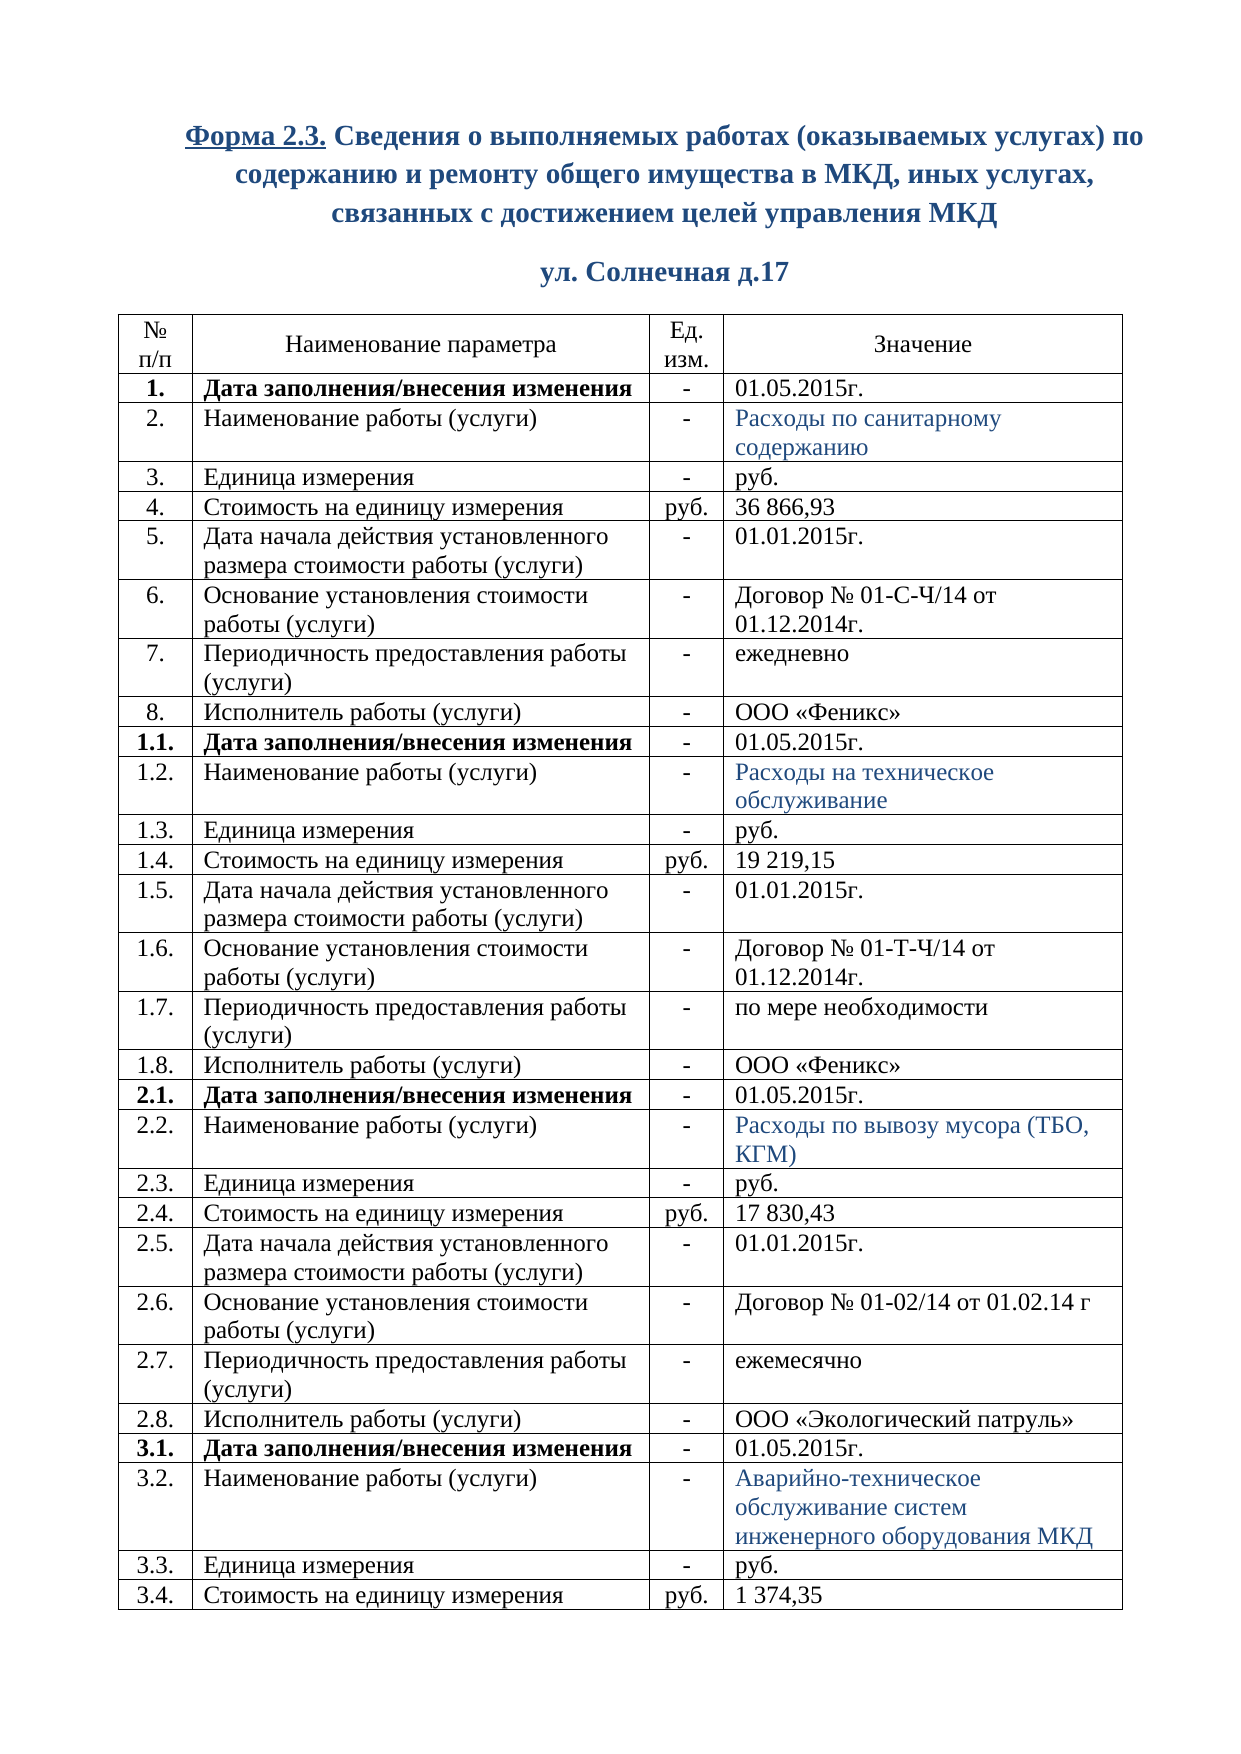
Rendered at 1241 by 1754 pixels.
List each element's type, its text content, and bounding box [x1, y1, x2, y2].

table_cell 2.5. [119, 1228, 192, 1286]
table_cell - [650, 1434, 723, 1462]
table_cell 1.3. [119, 815, 192, 844]
table_cell Расходы на техническое обслуживание [724, 757, 1122, 814]
table_cell Наименование работы (услуги) [193, 1463, 649, 1549]
table_cell Единица измерения [193, 815, 649, 844]
table_cell Дата заполнения/внесения изменения [193, 1434, 649, 1462]
table_cell 2.4. [119, 1198, 192, 1227]
table_cell руб. [724, 1169, 1122, 1197]
table_cell 7. [119, 639, 192, 696]
table_cell Дата начала действия установленного размера стоимости работы (услуги) [193, 1228, 649, 1286]
table_cell - [650, 521, 723, 579]
table_cell 1.5. [119, 875, 192, 932]
table_cell Единица измерения [193, 1551, 649, 1579]
table_cell - [650, 697, 723, 726]
table_cell 01.01.2015г. [724, 875, 1122, 932]
table_cell 5. [119, 521, 192, 579]
table_cell - [650, 757, 723, 814]
table_cell - [650, 727, 723, 756]
table_cell 3.4. [119, 1580, 192, 1609]
table_cell - [650, 933, 723, 991]
table_cell - [650, 639, 723, 696]
table_cell - [650, 462, 723, 491]
table_cell ежедневно [724, 639, 1122, 696]
table_cell Исполнитель работы (услуги) [193, 1404, 649, 1432]
table_cell - [650, 1050, 723, 1079]
table_cell 1.8. [119, 1050, 192, 1079]
table_cell Дата заполнения/внесения изменения [193, 374, 649, 402]
table_cell 2.3. [119, 1169, 192, 1197]
table_cell ежемесячно [724, 1345, 1122, 1403]
table_cell Договор № 01-Т-Ч/14 от 01.12.2014г. [724, 933, 1122, 991]
table_cell Договор № 01-02/14 от 01.02.14 г [724, 1287, 1122, 1344]
table_cell - [650, 1169, 723, 1197]
table_cell Дата начала действия установленного размера стоимости работы (услуги) [193, 875, 649, 932]
table_cell руб. [650, 492, 723, 520]
table_cell 1.6. [119, 933, 192, 991]
table_cell - [650, 1551, 723, 1579]
table_cell 2.7. [119, 1345, 192, 1403]
table_cell руб. [724, 1551, 1122, 1579]
table_cell Договор № 01-С-Ч/14 от 01.12.2014г. [724, 580, 1122, 637]
table_cell 1 374,35 [724, 1580, 1122, 1609]
table_header Ед. изм. [650, 315, 723, 372]
table_cell - [650, 1080, 723, 1109]
table_cell ООО «Феникс» [724, 1050, 1122, 1079]
table_cell Наименование работы (услуги) [193, 1110, 649, 1167]
table_cell Основание установления стоимости работы (услуги) [193, 580, 649, 637]
table_cell Стоимость на единицу измерения [193, 1580, 649, 1609]
table_cell 2.6. [119, 1287, 192, 1344]
table_cell Аварийно-техническое обслуживание систем инженерного оборудования МКД [724, 1463, 1122, 1549]
table_cell - [650, 1345, 723, 1403]
table_cell 01.05.2015г. [724, 1434, 1122, 1462]
table_cell 3.1. [119, 1434, 192, 1462]
table_cell ООО «Феникс» [724, 697, 1122, 726]
table_cell - [650, 1110, 723, 1167]
table_cell 2. [119, 403, 192, 461]
table_cell Дата заполнения/внесения изменения [193, 727, 649, 756]
table_cell 17 830,43 [724, 1198, 1122, 1227]
table_cell - [650, 1287, 723, 1344]
table_cell руб. [650, 1580, 723, 1609]
table_cell Дата начала действия установленного размера стоимости работы (услуги) [193, 521, 649, 579]
table_cell Периодичность предоставления работы (услуги) [193, 992, 649, 1049]
table_cell - [650, 1463, 723, 1549]
table_cell Дата заполнения/внесения изменения [193, 1080, 649, 1109]
table_cell 1.7. [119, 992, 192, 1049]
table_cell 3. [119, 462, 192, 491]
table_cell Стоимость на единицу измерения [193, 492, 649, 520]
table_cell Наименование работы (услуги) [193, 757, 649, 814]
table_cell руб. [724, 462, 1122, 491]
table_cell 36 866,93 [724, 492, 1122, 520]
table_cell 8. [119, 697, 192, 726]
table_cell 3.2. [119, 1463, 192, 1549]
table_cell 4. [119, 492, 192, 520]
table_cell Единица измерения [193, 1169, 649, 1197]
table_cell Исполнитель работы (услуги) [193, 697, 649, 726]
table_cell руб. [650, 1198, 723, 1227]
table_cell 2.8. [119, 1404, 192, 1432]
table_header Наименование параметра [193, 315, 649, 372]
table_cell 01.01.2015г. [724, 1228, 1122, 1286]
table_cell - [650, 1228, 723, 1286]
table_cell 1.1. [119, 727, 192, 756]
table_cell Основание установления стоимости работы (услуги) [193, 1287, 649, 1344]
table_cell Исполнитель работы (услуги) [193, 1050, 649, 1079]
table_cell по мере необходимости [724, 992, 1122, 1049]
table_cell Стоимость на единицу измерения [193, 845, 649, 874]
table_cell - [650, 875, 723, 932]
table_cell - [650, 815, 723, 844]
table_cell - [650, 580, 723, 637]
table_cell Основание установления стоимости работы (услуги) [193, 933, 649, 991]
table_cell - [650, 992, 723, 1049]
table_cell руб. [724, 815, 1122, 844]
table_cell 19 219,15 [724, 845, 1122, 874]
table_cell 2.1. [119, 1080, 192, 1109]
text Форма 2.3. Сведения о выполняемых работах (оказываемых услугах) по содержанию и ремонту общего имущества в МКД, иных услугах, связанных с достижением целей управления МКД [177, 118, 1152, 229]
table_cell 01.05.2015г. [724, 727, 1122, 756]
table_cell Расходы по санитарному содержанию [724, 403, 1122, 461]
table_cell 6. [119, 580, 192, 637]
table_cell 1.2. [119, 757, 192, 814]
table_cell Единица измерения [193, 462, 649, 491]
table_cell 01.01.2015г. [724, 521, 1122, 579]
table_header Значение [724, 315, 1122, 372]
table_cell - [650, 1404, 723, 1432]
table_cell руб. [650, 845, 723, 874]
table_cell Периодичность предоставления работы (услуги) [193, 639, 649, 696]
table_cell 01.05.2015г. [724, 374, 1122, 402]
table_cell Периодичность предоставления работы (услуги) [193, 1345, 649, 1403]
table_cell 1. [119, 374, 192, 402]
table_header № п/п [119, 315, 192, 372]
table_cell ООО «Экологический патруль» [724, 1404, 1122, 1432]
table_cell Расходы по вывозу мусора (ТБО, КГМ) [724, 1110, 1122, 1167]
text ул. Солнечная д.17 [177, 254, 1152, 288]
table_cell 01.05.2015г. [724, 1080, 1122, 1109]
table_cell - [650, 403, 723, 461]
table_cell Стоимость на единицу измерения [193, 1198, 649, 1227]
table_cell 3.3. [119, 1551, 192, 1579]
table_cell 2.2. [119, 1110, 192, 1167]
table_cell Наименование работы (услуги) [193, 403, 649, 461]
table_cell 1.4. [119, 845, 192, 874]
table_cell - [650, 374, 723, 402]
